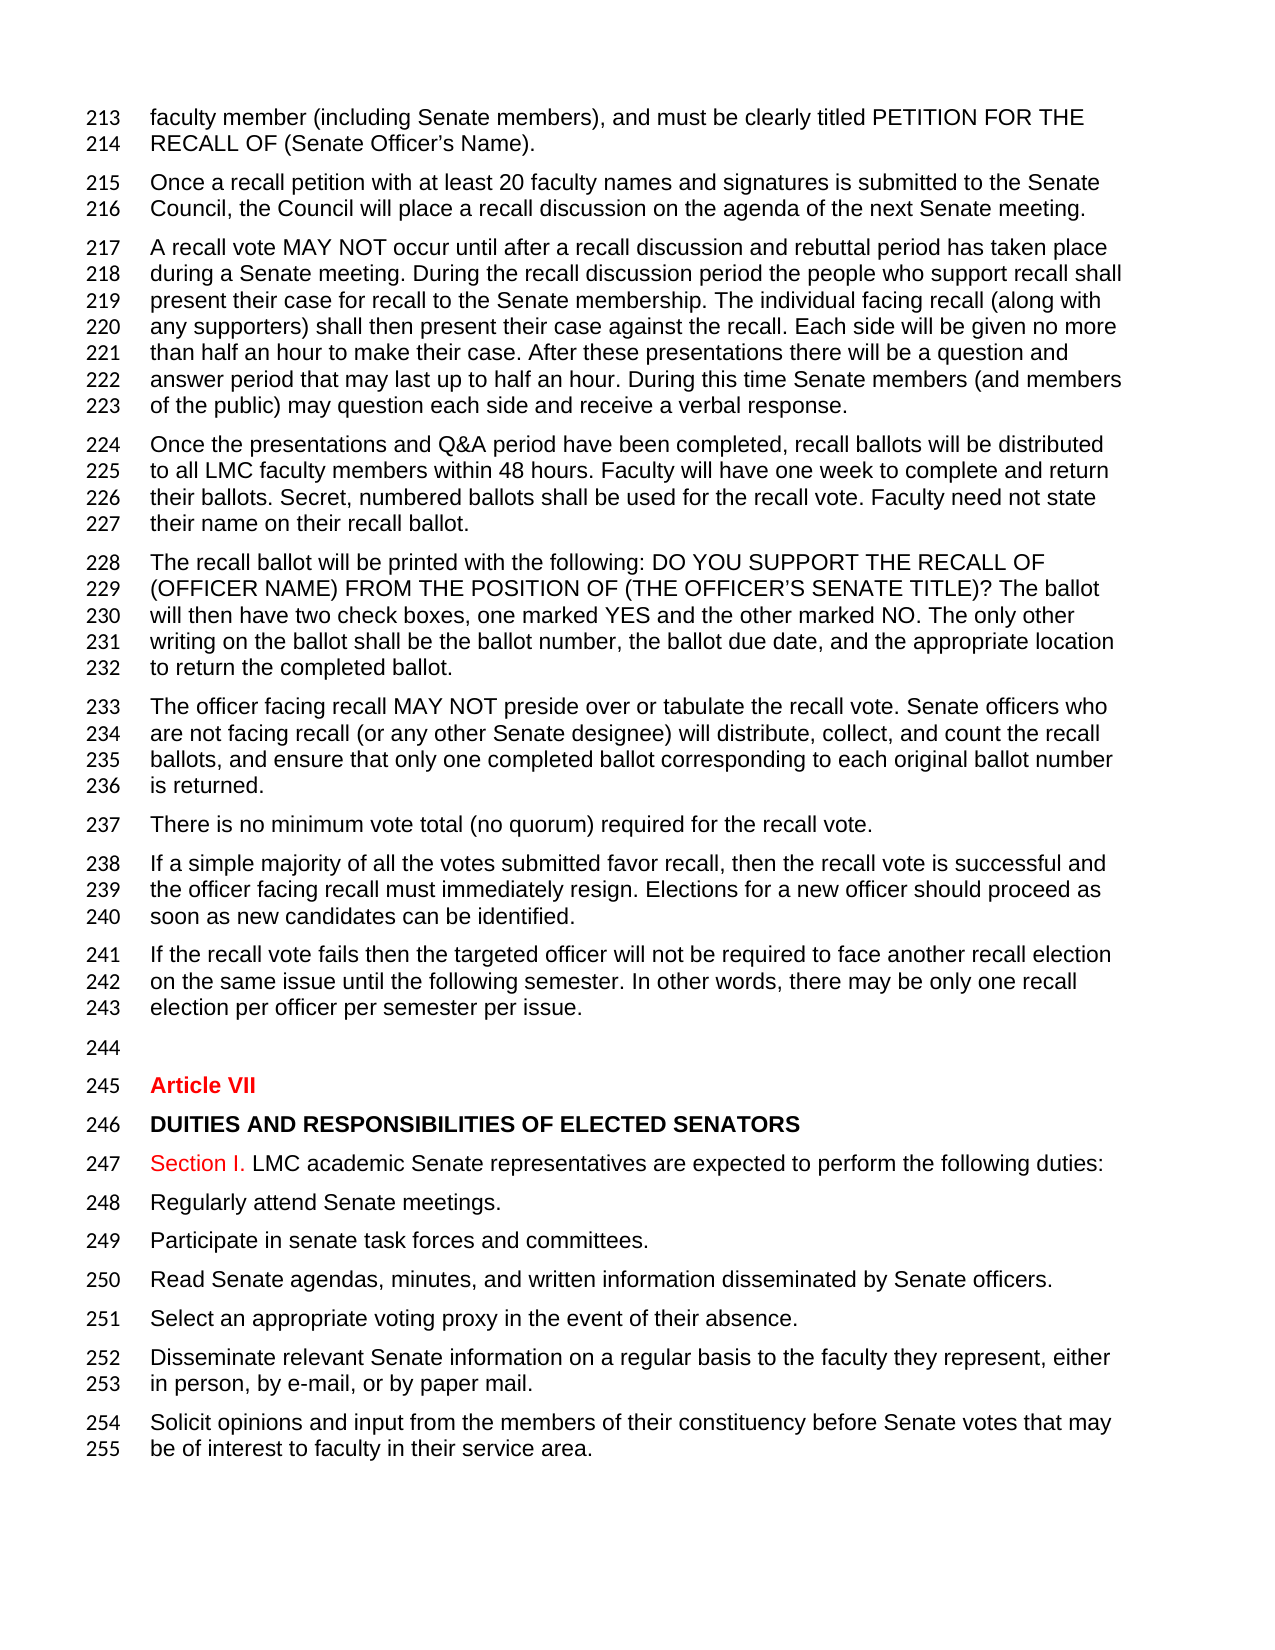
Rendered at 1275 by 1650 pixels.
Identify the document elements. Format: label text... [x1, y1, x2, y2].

text The recall ballot will be printed with the following: DO YOU SUPPORT THE RECALL OF (OFFICER NAME) FROM THE POSITION OF (THE OFFICER’S SENATE TITLE)? The ballot will then have two check boxes, one marked YES and the other marked NO. The only other writing on the ballot shall be the ballot number, the ballot due date, and the appropriate location to return the completed ballot. [150, 549, 1125, 681]
text The officer facing recall MAY NOT preside over or tabulate the recall vote. Senate officers who are not facing recall (or any other Senate designee) will distribute, collect, and count the recall ballots, and ensure that only one completed ballot corresponding to each original ballot number is returned. [150, 693, 1125, 798]
text Article VII [150, 1072, 1125, 1098]
text A recall vote MAY NOT occur until after a recall discussion and rebuttal period has taken place during a Senate meeting. During the recall discussion period the people who support recall shall present their case for recall to the Senate membership. The individual facing recall (along with any supporters) shall then present their case against the recall. Each side will be given no more than half an hour to make their case. After these presentations there will be a question and answer period that may last up to half an hour. During this time Senate members (and members of the public) may question each side and receive a verbal response. [150, 234, 1125, 418]
text Once the presentations and Q&A period have been completed, recall ballots will be distributed to all LMC faculty members within 48 hours. Faculty will have one week to complete and return their ballots. Secret, numbered ballots shall be used for the recall vote. Faculty need not state their name on their recall ballot. [150, 431, 1125, 536]
text Solicit opinions and input from the members of their constituency before Senate votes that may be of interest to faculty in their service area. [150, 1409, 1125, 1462]
text Select an appropriate voting proxy in the event of their absence. [150, 1305, 1125, 1331]
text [150, 103, 1125, 156]
text If a simple majority of all the votes submitted favor recall, then the recall vote is successful and the officer facing recall must immediately resign. Elections for a new officer should proceed as soon as new candidates can be identified. [150, 850, 1125, 929]
text Participate in senate task forces and committees. [150, 1227, 1125, 1254]
text Read Senate agendas, minutes, and written information disseminated by Senate officers. [150, 1266, 1125, 1292]
text DUITIES AND RESPONSIBILITIES OF ELECTED SENATORS [150, 1111, 1125, 1137]
text Disseminate relevant Senate information on a regular basis to the faculty they represent, either in person, by e-mail, or by paper mail. [150, 1344, 1125, 1397]
text If the recall vote fails then the targeted officer will not be required to face another recall election on the same issue until the following semester. In other words, there may be only one recall election per officer per semester per issue. [150, 941, 1125, 1021]
text Section I. LMC academic Senate representatives are expected to perform the following duties: [150, 1149, 1125, 1176]
text There is no minimum vote total (no quorum) required for the recall vote. [150, 811, 1125, 837]
text Regularly attend Senate meetings. [150, 1188, 1125, 1215]
text Once a recall petition with at least 20 faculty names and signatures is submitted to the Senate Council, the Council will place a recall discussion on the agenda of the next Senate meeting. [150, 169, 1125, 221]
